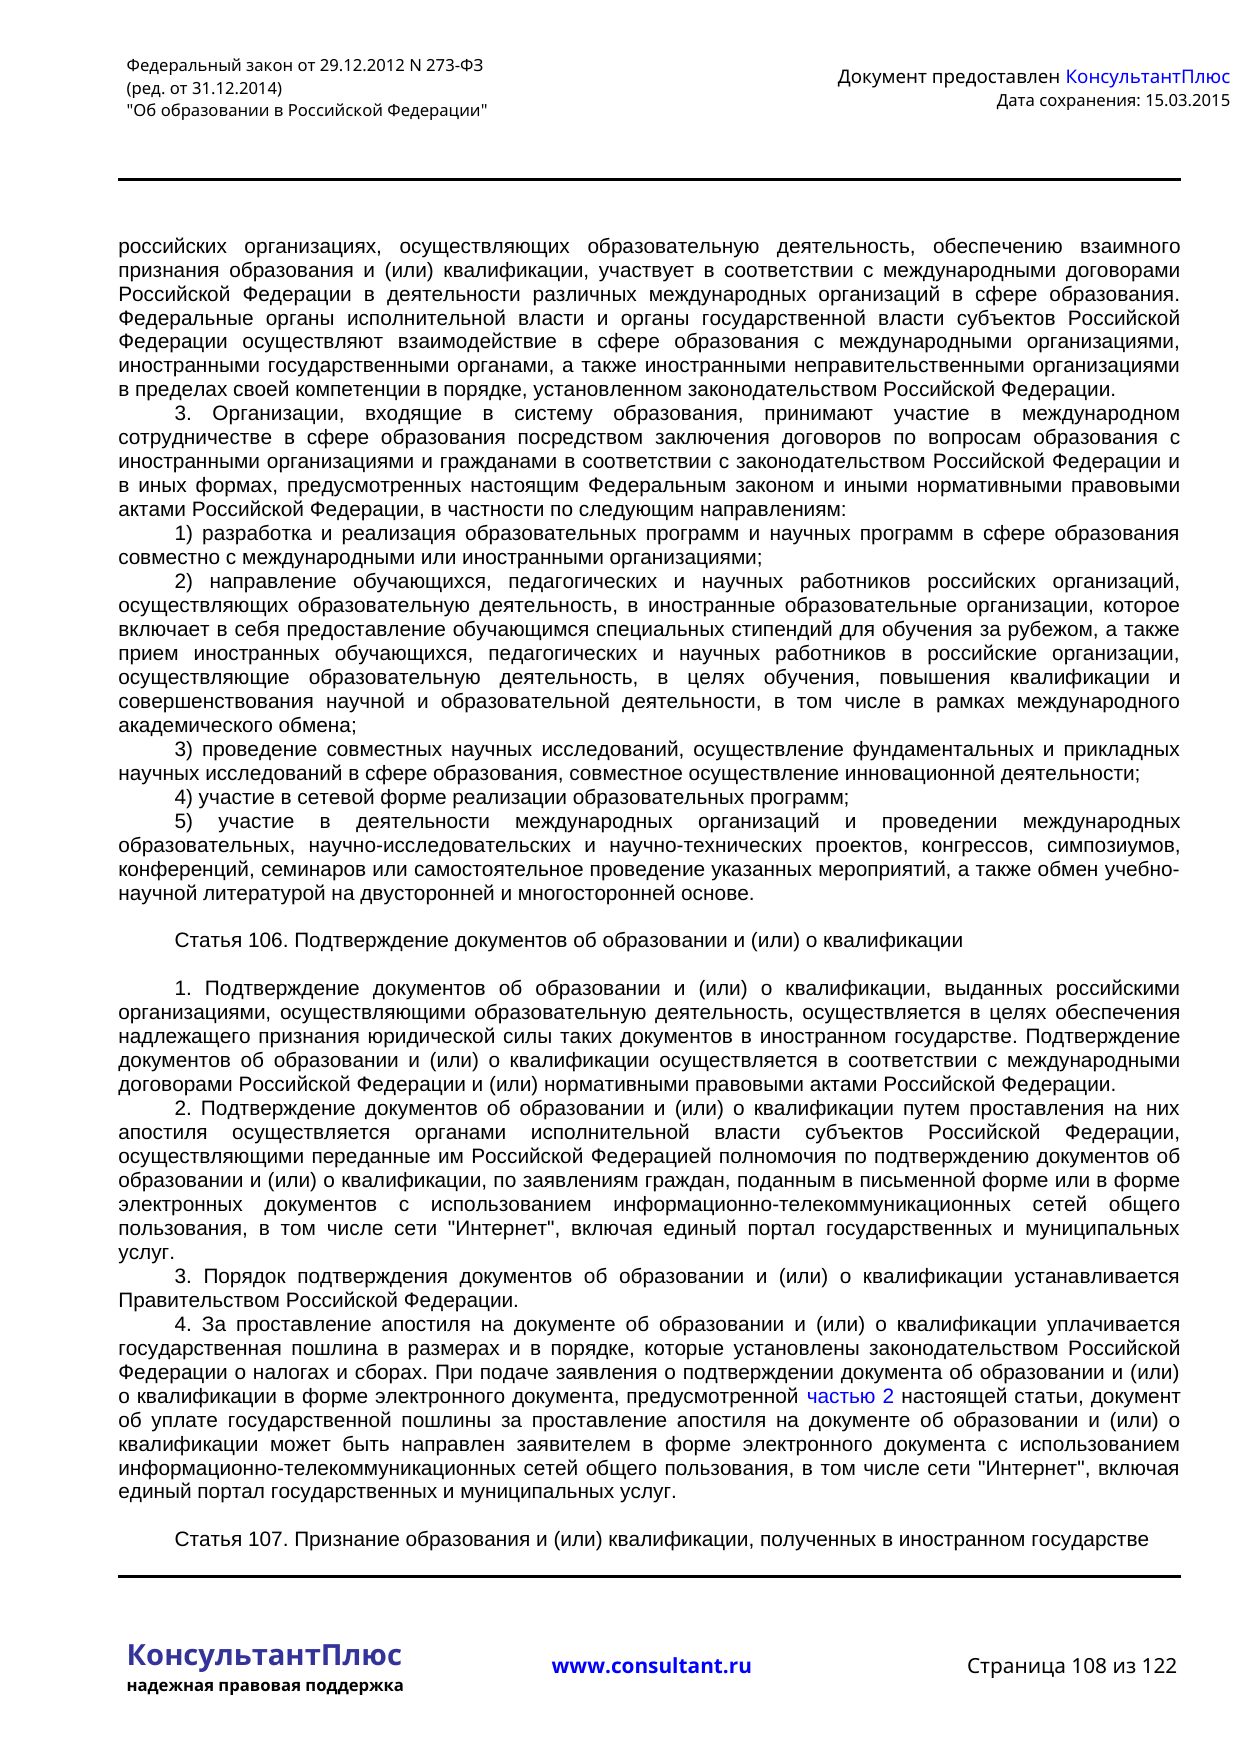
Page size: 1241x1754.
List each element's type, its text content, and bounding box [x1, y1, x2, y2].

text 5) участие в деятельности международных организаций и проведении международных образовательных, научно-исследовательских и научно-технических проектов, конгрессов, симпозиумов, конференций, семинаров или самостоятельное проведение указанных мероприятий, а также обмен учебно-научной литературой на двусторонней и многосторонней основе. [118, 808, 1181, 904]
text 3) проведение совместных научных исследований, осуществление фундаментальных и прикладных научных исследований в сфере образования, совместное осуществление инновационной деятельности; [118, 737, 1181, 784]
text 3. Организации, входящие в систему образования, принимают участие в международном сотрудничестве в сфере образования посредством заключения договоров по вопросам образования с иностранными организациями и гражданами в соответствии с законодательством Российской Федерации и в иных формах, предусмотренных настоящим Федеральным законом и иными нормативными правовыми актами Российской Федерации, в частности по следующим направлениям: [118, 401, 1181, 521]
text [118, 233, 1181, 401]
text 3. Порядок подтверждения документов об образовании и (или) о квалификации устанавливается Правительством Российской Федерации. [118, 1264, 1181, 1312]
text 2) направление обучающихся, педагогических и научных работников российских организаций, осуществляющих образовательную деятельность, в иностранные образовательные организации, которое включает в себя предоставление обучающимся специальных стипендий для обучения за рубежом, а также прием иностранных обучающихся, педагогических и научных работников в российские организации, осуществляющие образовательную деятельность, в целях обучения, повышения квалификации и совершенствования научной и образовательной деятельности, в том числе в рамках международного академического обмена; [118, 569, 1181, 737]
text Статья 107. Признание образования и (или) квалификации, полученных в иностранном государстве [118, 1527, 1181, 1551]
text 2. Подтверждение документов об образовании и (или) о квалификации путем проставления на них апостиля осуществляется органами исполнительной власти субъектов Российской Федерации, осуществляющими переданные им Российской Федерацией полномочия по подтверждению документов об образовании и (или) о квалификации, по заявлениям граждан, поданным в письменной форме или в форме электронных документов с использованием информационно-телекоммуникационных сетей общего пользования, в том числе сети "Интернет", включая единый портал государственных и муниципальных услуг. [118, 1096, 1181, 1264]
text 4) участие в сетевой форме реализации образовательных программ; [118, 784, 1181, 808]
text 1) разработка и реализация образовательных программ и научных программ в сфере образования совместно с международными или иностранными организациями; [118, 521, 1181, 569]
text 1. Подтверждение документов об образовании и (или) о квалификации, выданных российскими организациями, осуществляющими образовательную деятельность, осуществляется в целях обеспечения надлежащего признания юридической силы таких документов в иностранном государстве. Подтверждение документов об образовании и (или) о квалификации осуществляется в соответствии с международными договорами Российской Федерации и (или) нормативными правовыми актами Российской Федерации. [118, 976, 1181, 1096]
text 4. За проставление апостиля на документе об образовании и (или) о квалификации уплачивается государственная пошлина в размерах и в порядке, которые установлены законодательством Российской Федерации о налогах и сборах. При подаче заявления о подтверждении документа об образовании и (или) о квалификации в форме электронного документа, предусмотренной частью 2 настоящей статьи, документ об уплате государственной пошлины за проставление апостиля на документе об образовании и (или) о квалификации может быть направлен заявителем в форме электронного документа с использованием информационно-телекоммуникационных сетей общего пользования, в том числе сети "Интернет", включая единый портал государственных и муниципальных услуг. [118, 1312, 1181, 1503]
text Статья 106. Подтверждение документов об образовании и (или) о квалификации [118, 928, 1181, 952]
